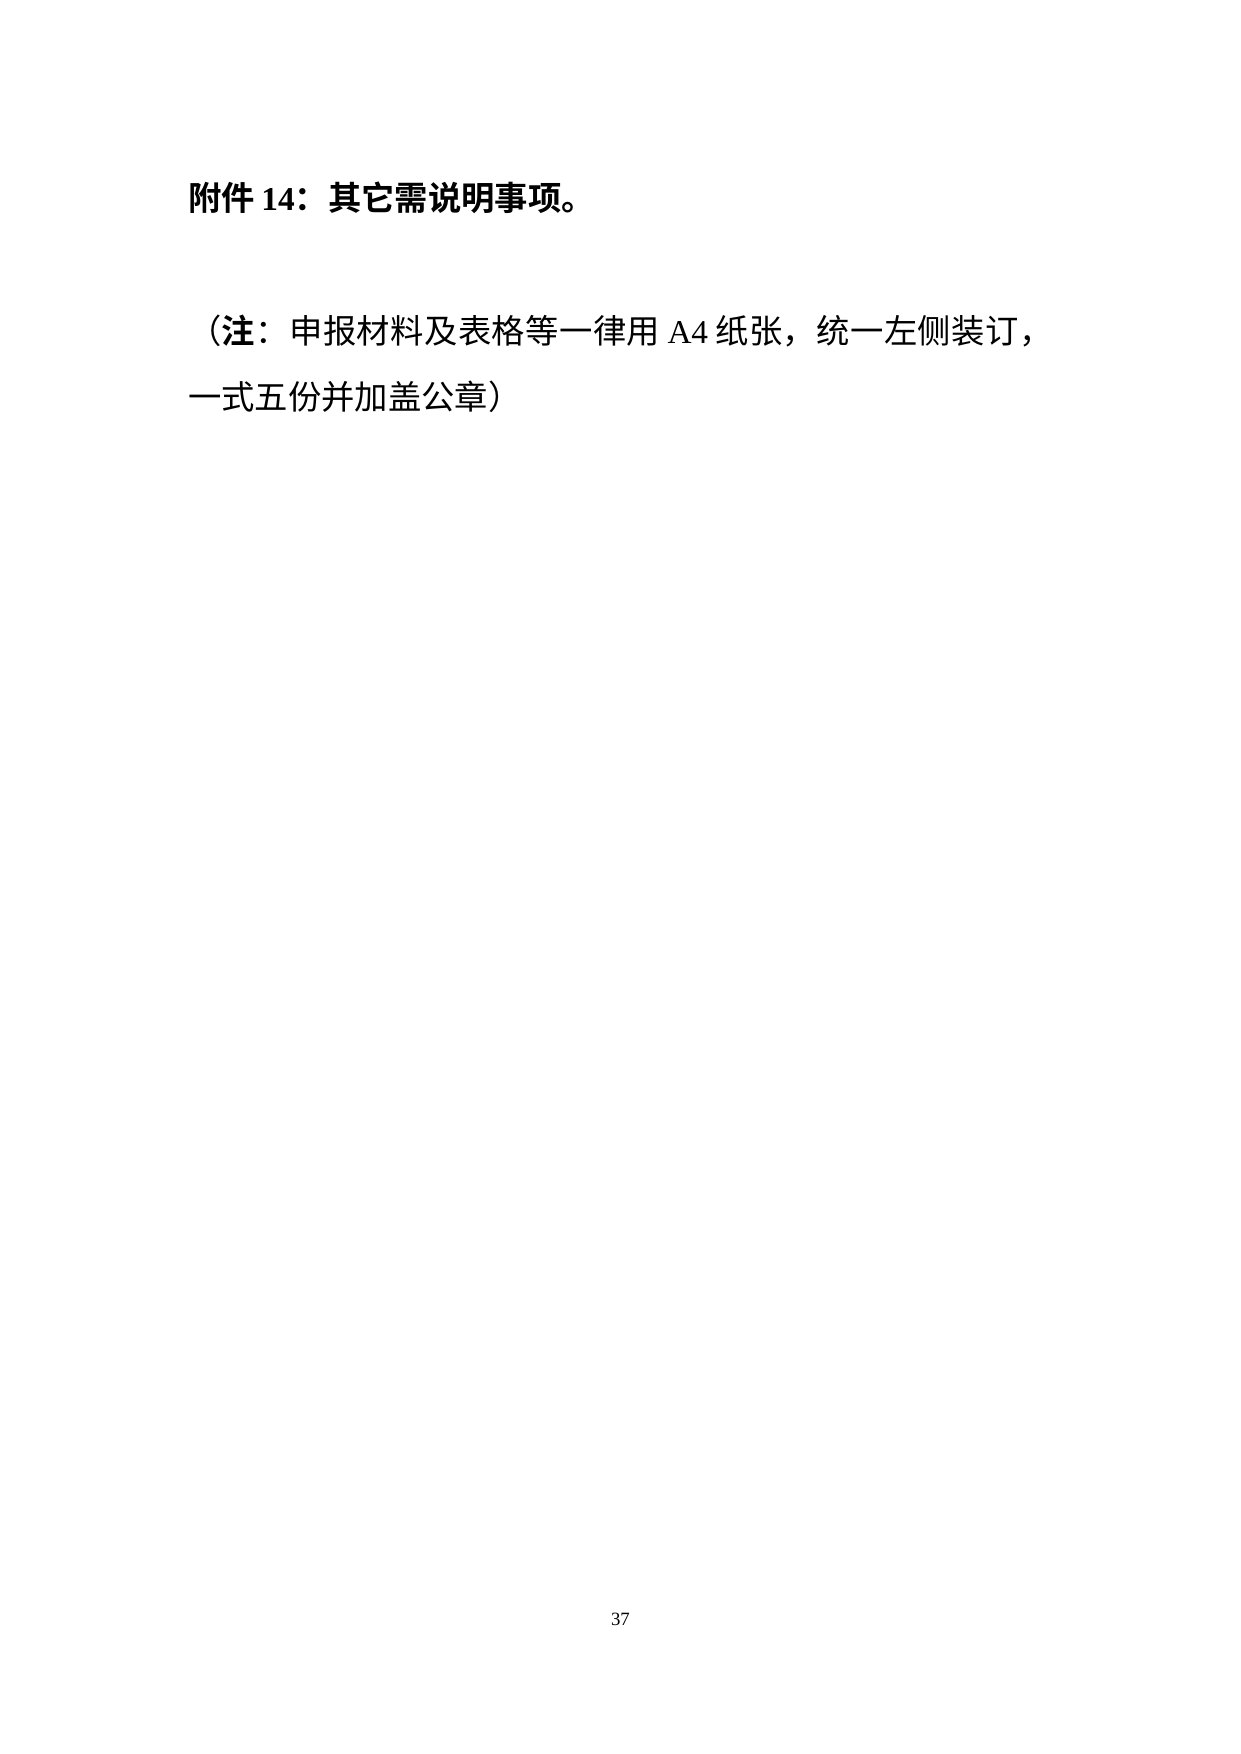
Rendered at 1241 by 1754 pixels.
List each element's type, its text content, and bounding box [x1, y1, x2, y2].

text 附件14：其它需说明事项。 [188, 162, 1052, 229]
text （注：申报材料及表格等一律用A4纸张，统一左侧装订，一式五份并加盖公章） [188, 295, 1052, 428]
